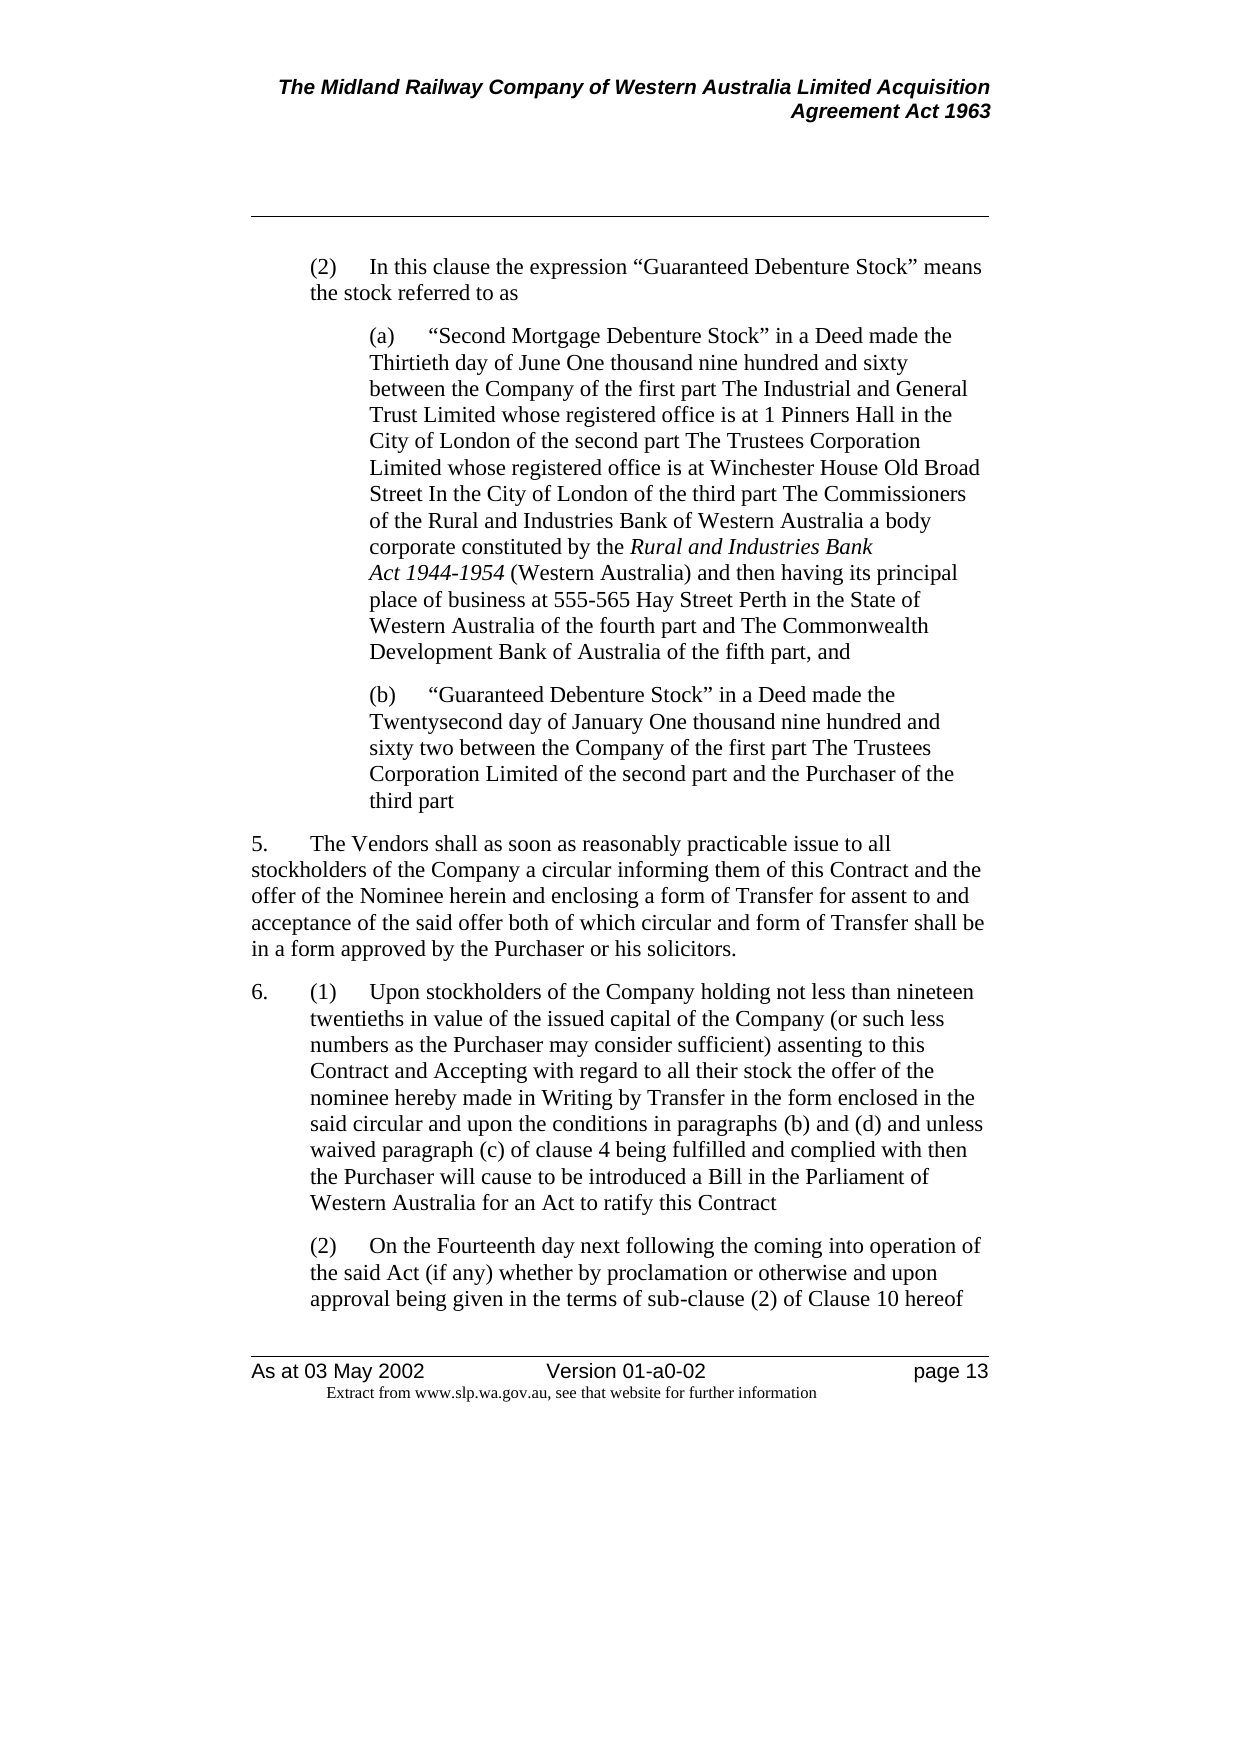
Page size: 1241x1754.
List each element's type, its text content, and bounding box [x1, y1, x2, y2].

text (a) “Second Mortgage Debenture Stock” in a Deed made the Thirtieth day of June One thousand nine hundred and sixty between the Company of the first part The Industrial and General Trust Limited whose registered office is at 1 Pinners Hall in the City of London of the second part The Trustees Corporation Limited whose registered office is at Winchester House Old Broad Street In the City of London of the third part The Commissioners of the Rural and Industries Bank of Western Australia a body corporate constituted by the Rural and Industries Bank Act 1944-1954 (Western Australia) and then having its principal place of business at 555-565 Hay Street Perth in the State of Western Australia of the fourth part and The Commonwealth Development Bank of Australia of the fifth part, and [251, 322, 989, 665]
text 6. (1) Upon stockholders of the Company holding not less than nineteen twentieths in value of the issued capital of the Company (or such less numbers as the Purchaser may consider sufficient) assenting to this Contract and Accepting with regard to all their stock the offer of the nominee hereby made in Writing by Transfer in the form enclosed in the said circular and upon the conditions in paragraphs (b) and (d) and unless waived paragraph (c) of clause 4 being fulfilled and complied with then the Purchaser will cause to be introduced a Bill in the Parliament of Western Australia for an Act to ratify this Contract [251, 978, 989, 1216]
text 5. The Vendors shall as soon as reasonably practicable issue to all stockholders of the Company a circular informing them of this Contract and the offer of the Nominee herein and enclosing a form of Transfer for assent to and acceptance of the said offer both of which circular and form of Transfer shall be in a form approved by the Purchaser or his solicitors. [251, 830, 989, 962]
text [251, 1232, 989, 1311]
text (2) In this clause the expression “Guaranteed Debenture Stock” means the stock referred to as [251, 253, 989, 306]
text (b) “Guaranteed Debenture Stock” in a Deed made the Twentysecond day of January One thousand nine hundred and sixty two between the Company of the first part The Trustees Corporation Limited of the second part and the Purchaser of the third part [251, 681, 989, 813]
